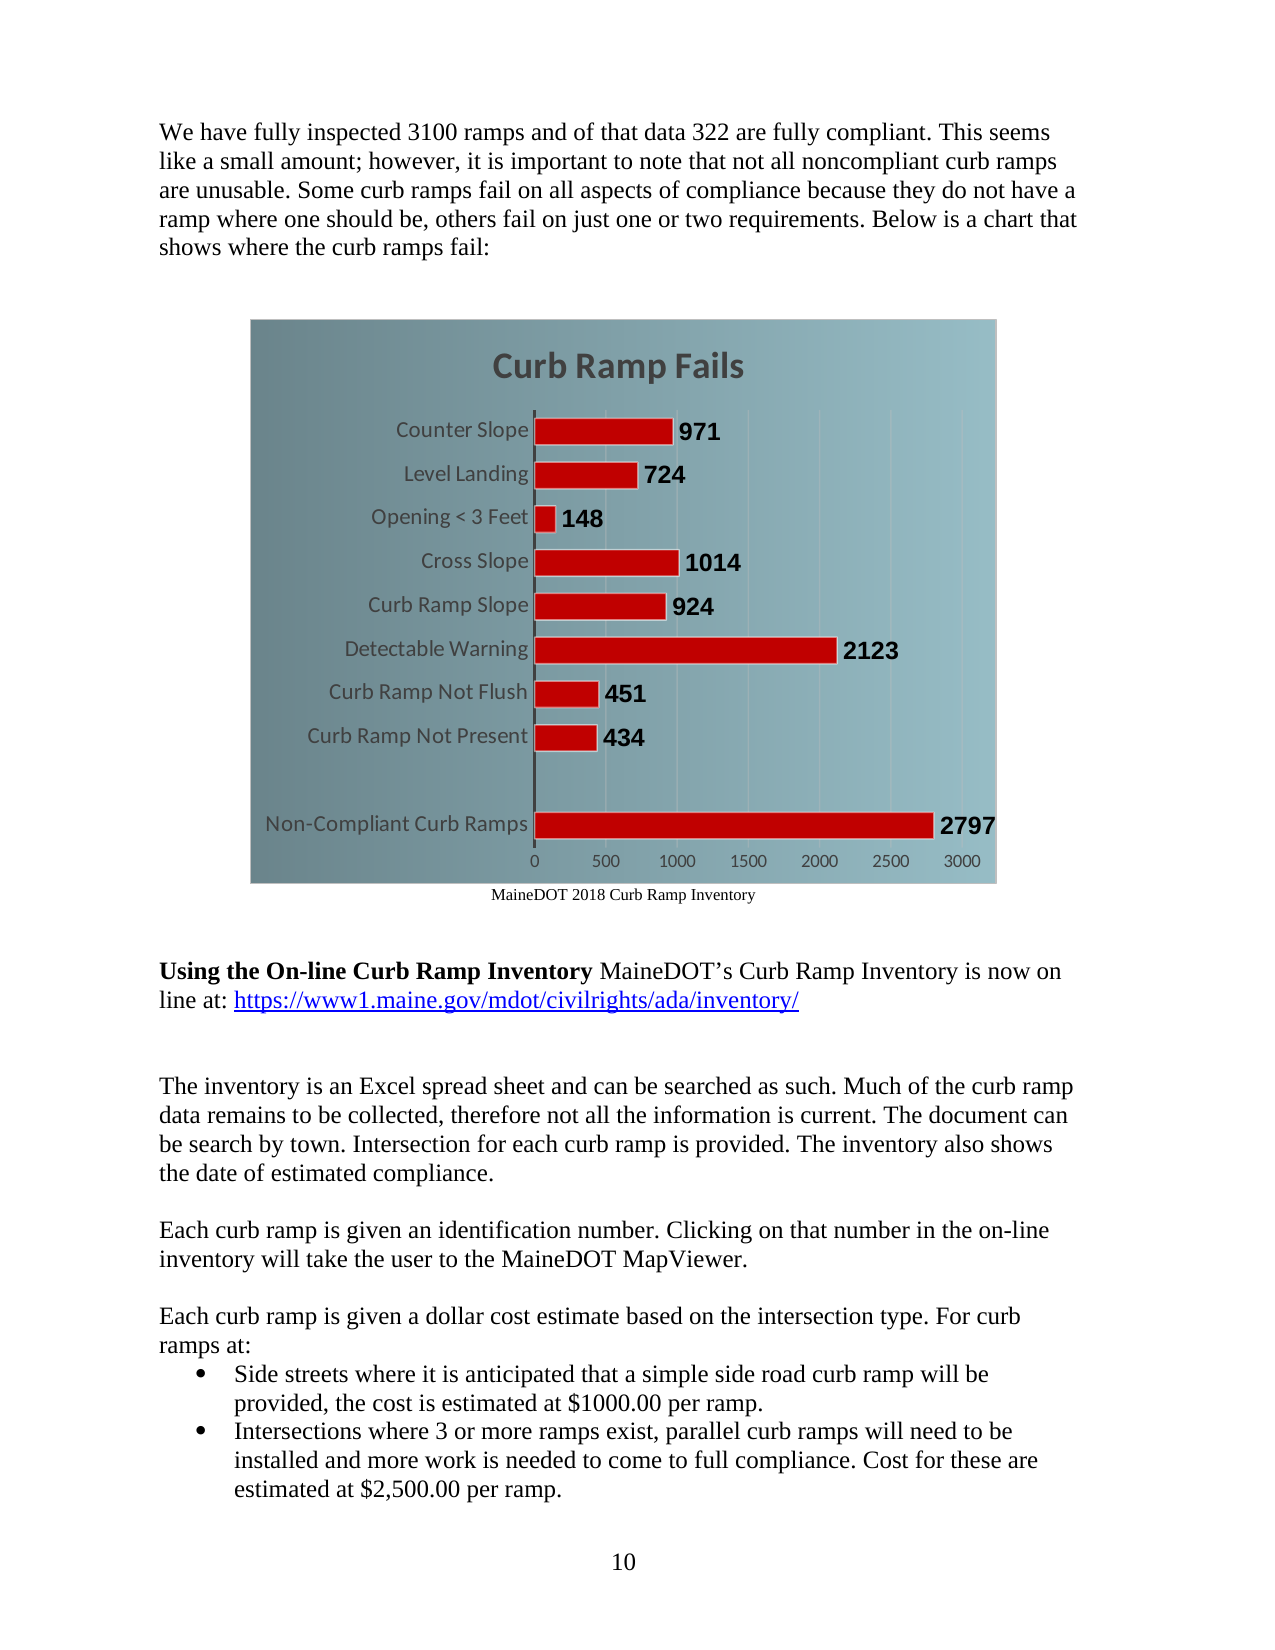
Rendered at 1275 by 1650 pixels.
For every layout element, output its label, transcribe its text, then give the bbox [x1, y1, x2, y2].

list Intersections where 3 or more ramps exist, parallel curb ramps will need to be installed and more work is needed to come to full compliance. Cost for these are estimated at $2,500.00 per ramp. [196, 1416, 1087, 1503]
text MaineDOT 2018 Curb Ramp Inventory [159, 884, 1087, 903]
text Each curb ramp is given a dollar cost estimate based on the intersection type. For curb ramps at: [159, 1301, 1087, 1359]
text Using the On-line Curb Ramp Inventory MaineDOT’s Curb Ramp Inventory is now on line at: https://www1.maine.gov/mdot/civilrights/ada/inventory/ [159, 956, 1087, 1014]
list Side streets where it is anticipated that a simple side road curb ramp will be provided, the cost is estimated at $1000.00 per ramp. [196, 1359, 1087, 1416]
text The inventory is an Excel spread sheet and can be searched as such. Much of the curb ramp data remains to be collected, therefore not all the information is current. The document can be search by town. Intersection for each curb ramp is provided. The inventory also shows the date of estimated compliance. [159, 1071, 1087, 1186]
text We have fully inspected 3100 ramps and of that data 322 are fully compliant. This seems like a small amount; however, it is important to note that not all noncompliant curb ramps are unusable. Some curb ramps fail on all aspects of compliance because they do not have a ramp where one should be, others fail on just one or two requirements. Below is a chart that shows where the curb ramps fail: [159, 117, 1087, 261]
text Each curb ramp is given an identification number. Clicking on that number in the on-line inventory will take the user to the MaineDOT MapViewer. [159, 1215, 1087, 1273]
